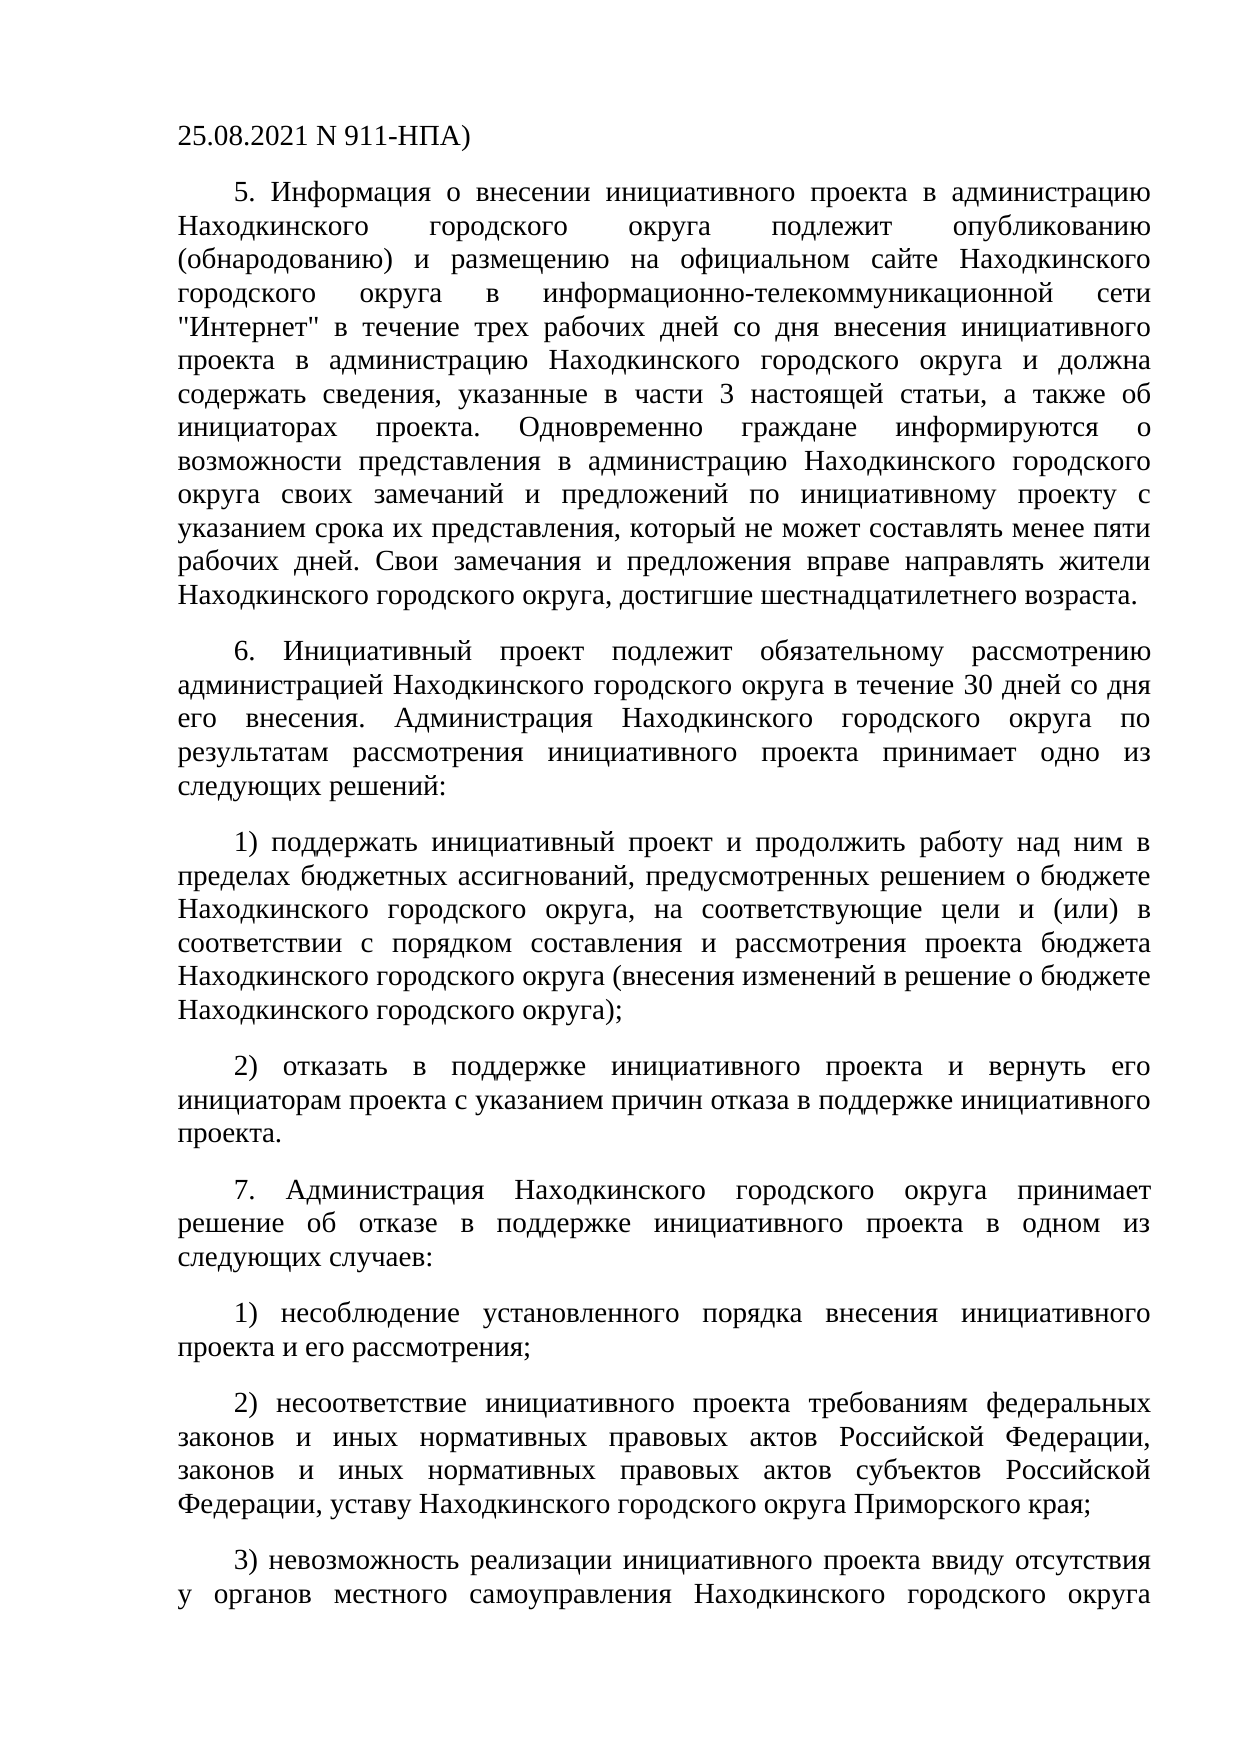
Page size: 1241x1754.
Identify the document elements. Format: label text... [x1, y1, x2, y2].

text 1) поддержать инициативный проект и продолжить работу над ним в пределах бюджетных ассигнований, предусмотренных решением о бюджете Находкинского городского округа, на соответствующие цели и (или) в соответствии с порядком составления и рассмотрения проекта бюджета Находкинского городского округа (внесения изменений в решение о бюджете Находкинского городского округа); [177, 824, 1152, 1025]
text 2) отказать в поддержке инициативного проекта и вернуть его инициаторам проекта с указанием причин отказа в поддержке инициативного проекта. [177, 1048, 1152, 1149]
text 7. Администрация Находкинского городского округа принимает решение об отказе в поддержке инициативного проекта в одном из следующих случаев: [177, 1172, 1152, 1272]
text 6. Инициативный проект подлежит обязательному рассмотрению администрацией Находкинского городского округа в течение 30 дней со дня его внесения. Администрация Находкинского городского округа по результатам рассмотрения инициативного проекта принимает одно из следующих решений: [177, 633, 1152, 801]
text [177, 1542, 1152, 1609]
text 1) несоблюдение установленного порядка внесения инициативного проекта и его рассмотрения; [177, 1295, 1152, 1362]
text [177, 118, 1152, 152]
text 5. Информация о внесении инициативного проекта в администрацию Находкинского городского округа подлежит опубликованию (обнародованию) и размещению на официальном сайте Находкинского городского округа в информационно-телекоммуникационной сети "Интернет" в течение трех рабочих дней со дня внесения инициативного проекта в администрацию Находкинского городского округа и должна содержать сведения, указанные в части 3 настоящей статьи, а также об инициаторах проекта. Одновременно граждане информируются о возможности представления в администрацию Находкинского городского округа своих замечаний и предложений по инициативному проекту с указанием срока их представления, который не может составлять менее пяти рабочих дней. Свои замечания и предложения вправе направлять жители Находкинского городского округа, достигшие шестнадцатилетнего возраста. [177, 174, 1152, 611]
text 2) несоответствие инициативного проекта требованиям федеральных законов и иных нормативных правовых актов Российской Федерации, законов и иных нормативных правовых актов субъектов Российской Федерации, уставу Находкинского городского округа Приморского края; [177, 1385, 1152, 1519]
